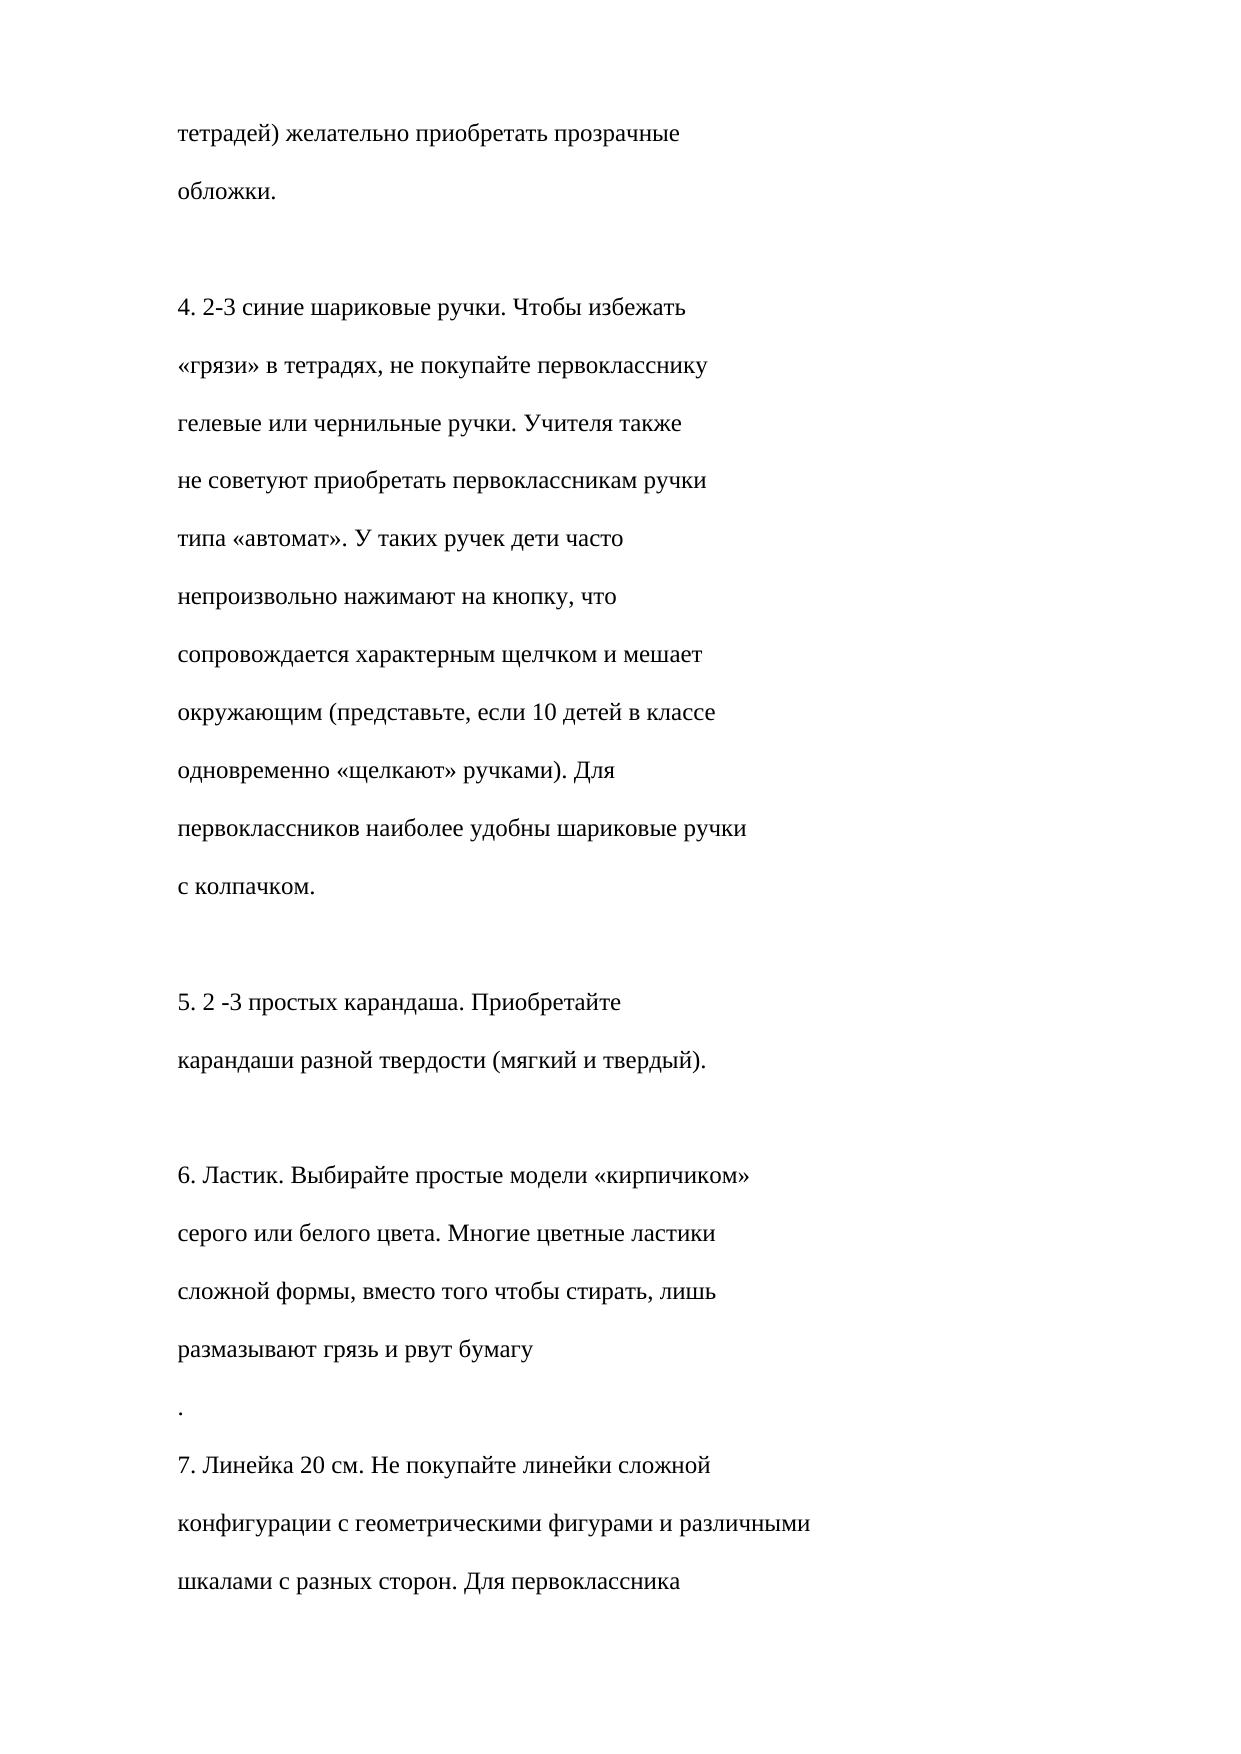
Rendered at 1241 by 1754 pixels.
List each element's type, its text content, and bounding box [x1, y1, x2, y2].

text первоклассников наиболее удобны шариковые ручки [177, 813, 1152, 842]
text типа «автомат». У таких ручек дети часто [177, 523, 1152, 552]
text размазывают грязь и рвут бумагу [177, 1334, 1152, 1363]
text 4. 2-3 синие шариковые ручки. Чтобы избежать [177, 292, 1152, 321]
text сложной формы, вместо того чтобы стирать, лишь [177, 1276, 1152, 1305]
text гелевые или чернильные ручки. Учителя также [177, 408, 1152, 436]
text . [177, 1392, 1152, 1421]
text с колпачком. [177, 871, 1152, 900]
text окружающим (представьте, если 10 детей в классе [177, 697, 1152, 726]
text не советуют приобретать первоклассникам ручки [177, 466, 1152, 494]
text 5. 2 -3 простых карандаша. Приобретайте [177, 987, 1152, 1016]
text серого или белого цвета. Многие цветные ластики [177, 1218, 1152, 1247]
text 6. Ластик. Выбирайте простые модели «кирпичиком» [177, 1161, 1152, 1189]
text шкалами с разных сторон. Для первоклассника [177, 1566, 1152, 1595]
text «грязи» в тетрадях, не покупайте первокласснику [177, 350, 1152, 378]
text конфигурации с геометрическими фигурами и различными [177, 1508, 1152, 1537]
text карандаши разной твердости (мягкий и твердый). [177, 1045, 1152, 1073]
text 7. Линейка 20 см. Не покупайте линейки сложной [177, 1450, 1152, 1479]
text одновременно «щелкают» ручками). Для [177, 755, 1152, 784]
text сопровождается характерным щелчком и мешает [177, 639, 1152, 668]
text непроизвольно нажимают на кнопку, что [177, 581, 1152, 610]
text тетрадей) желательно приобретать прозрачные [177, 118, 1152, 147]
text обложки. [177, 176, 1152, 205]
